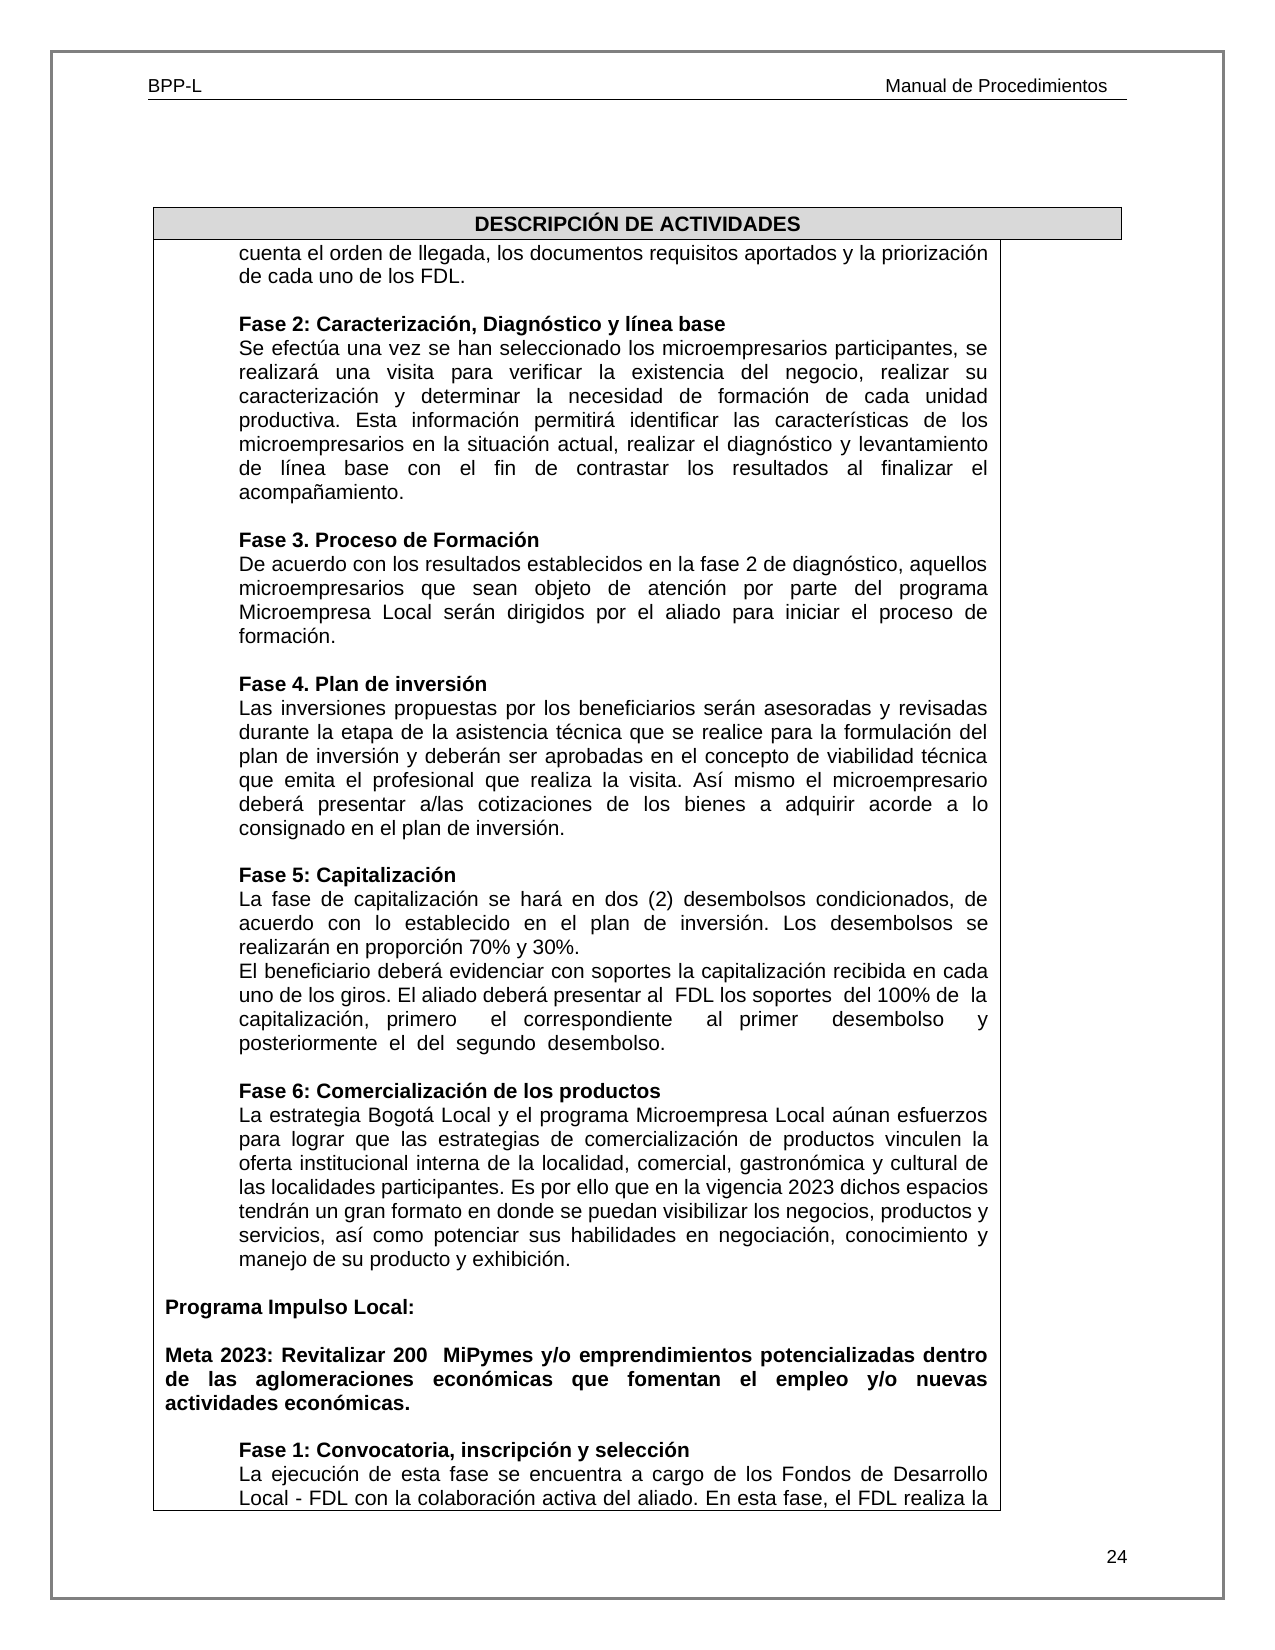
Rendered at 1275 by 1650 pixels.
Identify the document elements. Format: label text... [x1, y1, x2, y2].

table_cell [154, 240, 1000, 1510]
table_header DESCRIPCIÓN DE ACTIVIDADES [154, 208, 1121, 239]
